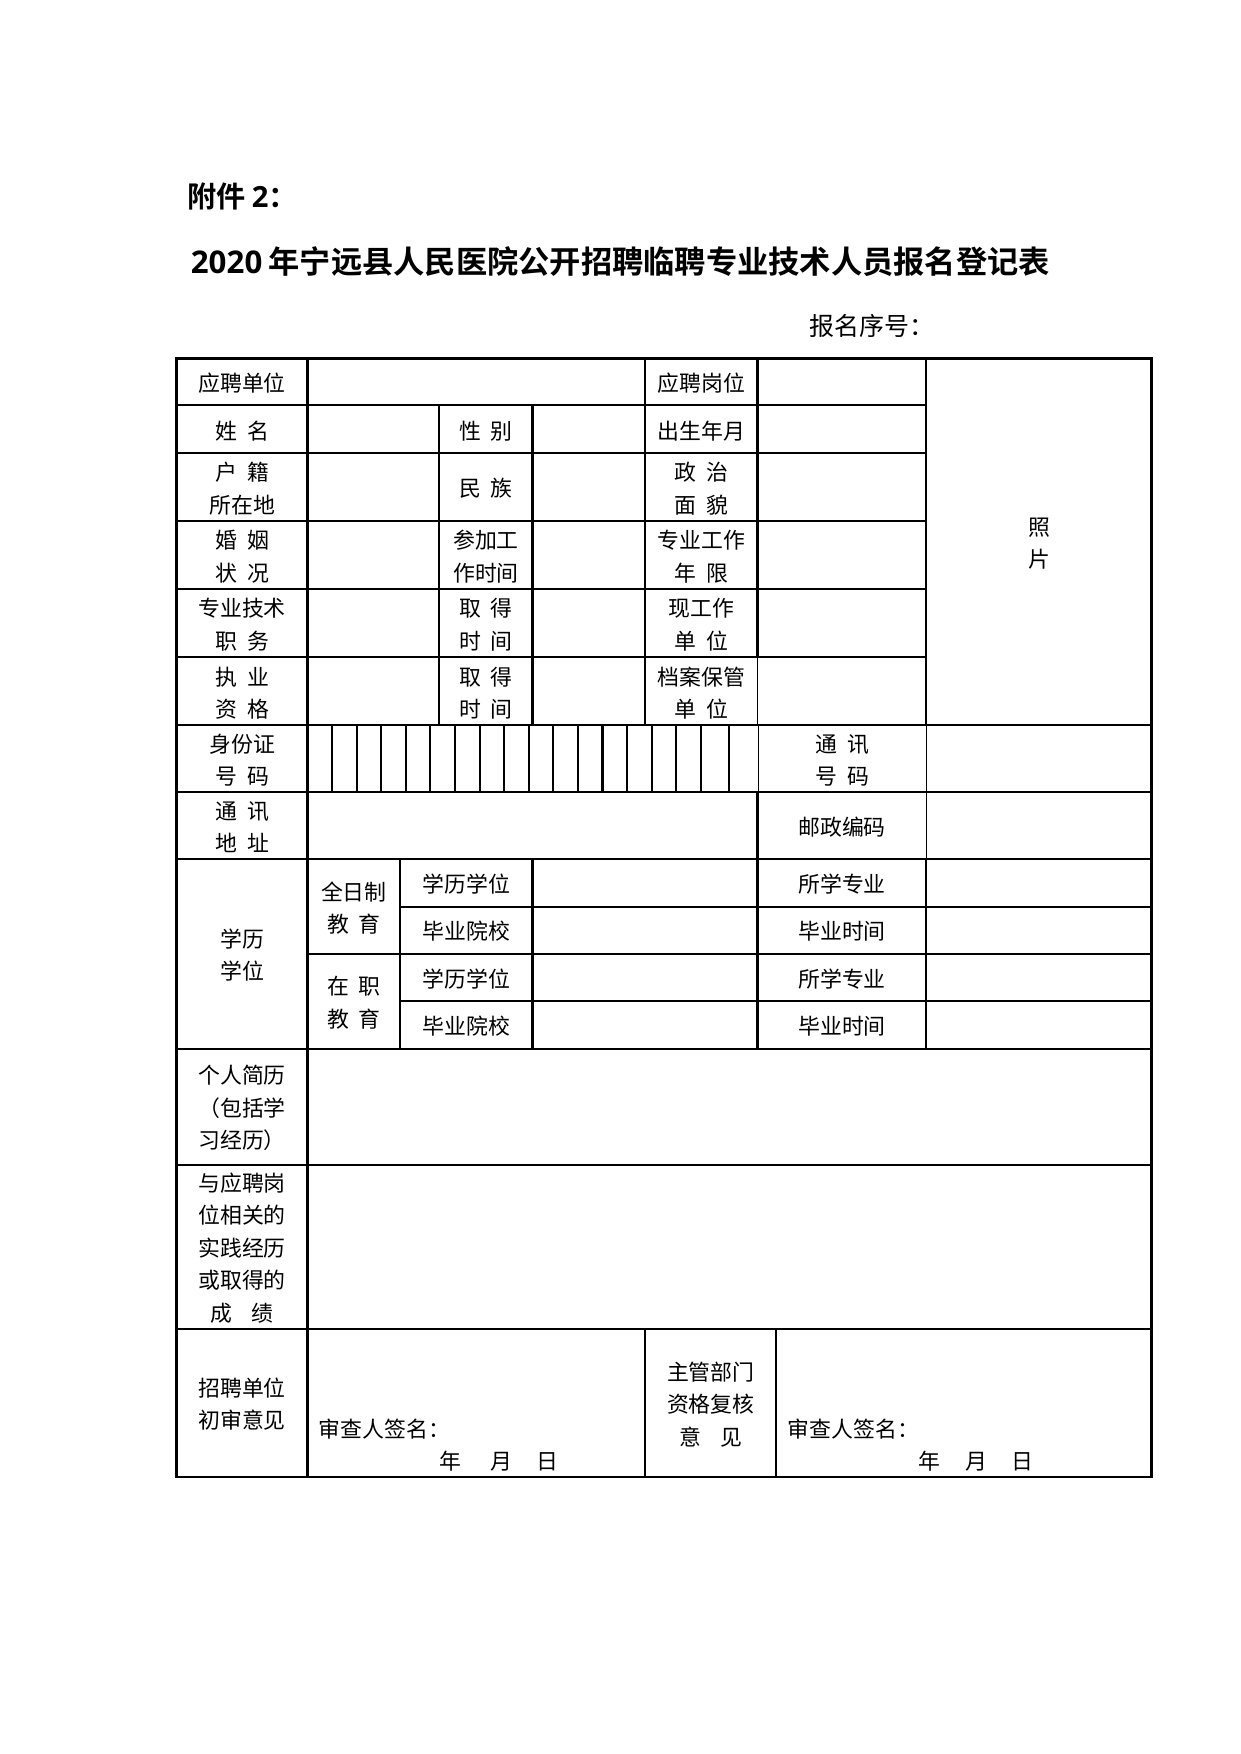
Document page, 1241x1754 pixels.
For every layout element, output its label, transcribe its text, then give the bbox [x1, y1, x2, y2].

table_cell [534, 522, 644, 588]
table_cell [927, 908, 1150, 953]
table_cell 专业工作年 限 [646, 522, 756, 588]
table_cell 取 得 时 间 [440, 590, 531, 656]
table_cell [309, 726, 331, 791]
table_cell [554, 726, 577, 791]
table_cell 通 讯 号 码 [759, 726, 926, 791]
table_header 照 片 [927, 360, 1150, 724]
table_cell [759, 406, 925, 452]
table_cell 毕业院校 [401, 908, 531, 953]
table_cell [534, 406, 644, 452]
table_cell [758, 658, 925, 724]
table_cell [309, 1050, 1150, 1163]
table_cell [653, 726, 675, 791]
text 报名序号： [187, 292, 1053, 357]
table_cell [530, 726, 552, 791]
table_cell 学历学位 [401, 860, 531, 906]
table_cell 户 籍 所在地 [178, 454, 306, 520]
table_cell 通 讯 地 址 [178, 793, 306, 858]
table_cell 毕业院校 [401, 1002, 531, 1047]
table_cell [604, 726, 626, 791]
table_cell 招聘单位 初审意见 [178, 1330, 306, 1476]
table_cell [534, 955, 756, 1000]
table_cell [534, 658, 644, 724]
table_cell [677, 726, 700, 791]
table_cell [759, 522, 925, 588]
table_cell [534, 454, 644, 520]
table_header 应聘岗位 [646, 360, 756, 404]
table_cell [628, 726, 651, 791]
table_header [309, 360, 644, 404]
table_cell [534, 590, 644, 656]
table_header 应聘单位 [178, 360, 306, 404]
table_cell 政 治 面 貌 [646, 454, 756, 520]
table_cell [309, 406, 438, 452]
table_cell 毕业时间 [759, 908, 925, 953]
table_cell [730, 726, 758, 791]
table_cell 取 得 时 间 [440, 658, 531, 724]
table_cell 学历 学位 [178, 860, 306, 1047]
table_cell 执 业 资 格 [178, 658, 306, 724]
table_cell 身份证 号 码 [178, 726, 306, 791]
table_cell [431, 726, 454, 791]
table_cell 审查人签名： 年 月 日 [309, 1330, 644, 1476]
table_header [759, 360, 925, 404]
table_cell [309, 454, 438, 520]
table_cell 在 职 教 育 [309, 955, 399, 1047]
text 2020年宁远县人民医院公开招聘临聘专业技术人员报名登记表 [187, 227, 1053, 292]
table_cell [702, 726, 728, 791]
table_cell 个人简历（包括学习经历） [178, 1050, 306, 1163]
table_cell [358, 726, 380, 791]
table_cell [481, 726, 503, 791]
table_cell [759, 590, 925, 656]
table_cell [309, 793, 756, 858]
table_cell 婚 姻 状 况 [178, 522, 306, 588]
table_cell [927, 793, 1150, 858]
table_cell [382, 726, 405, 791]
table_cell 审查人签名： 年 月 日 [777, 1330, 1150, 1476]
table_cell [759, 454, 925, 520]
table_cell 现工作 单 位 [646, 590, 756, 656]
table_cell 学历学位 [401, 955, 531, 1000]
table_cell [534, 908, 756, 953]
table_cell 参加工作时间 [440, 522, 531, 588]
table_cell 所学专业 [759, 955, 925, 1000]
table_cell 全日制 教 育 [309, 860, 399, 953]
table_cell 毕业时间 [759, 1002, 925, 1047]
table_cell 姓 名 [178, 406, 306, 452]
table_cell [534, 1002, 756, 1047]
table_cell 主管部门 资格复核 意 见 [646, 1330, 775, 1476]
table_cell [309, 590, 438, 656]
table_cell 专业技术职 务 [178, 590, 306, 656]
table_cell 档案保管单 位 [646, 658, 757, 724]
table_cell [309, 658, 438, 724]
table_cell 出生年月 [646, 406, 756, 452]
table_cell 民 族 [440, 454, 531, 520]
table_cell [927, 860, 1150, 906]
table_cell [309, 1166, 1150, 1328]
table_cell [333, 726, 356, 791]
table_cell 与应聘岗位相关的实践经历或取得的成 绩 [178, 1166, 306, 1328]
table_cell [579, 726, 601, 791]
table_cell [927, 1002, 1150, 1047]
table_cell [456, 726, 479, 791]
table_cell 性 别 [440, 406, 531, 452]
table_cell [505, 726, 528, 791]
table_cell [927, 955, 1150, 1000]
table_cell 所学专业 [759, 860, 925, 906]
table_cell [534, 860, 756, 906]
table_cell [407, 726, 429, 791]
table_cell 邮政编码 [759, 793, 926, 858]
text 附件2： [187, 162, 1053, 227]
table_cell [309, 522, 438, 588]
table_cell [927, 726, 1150, 791]
